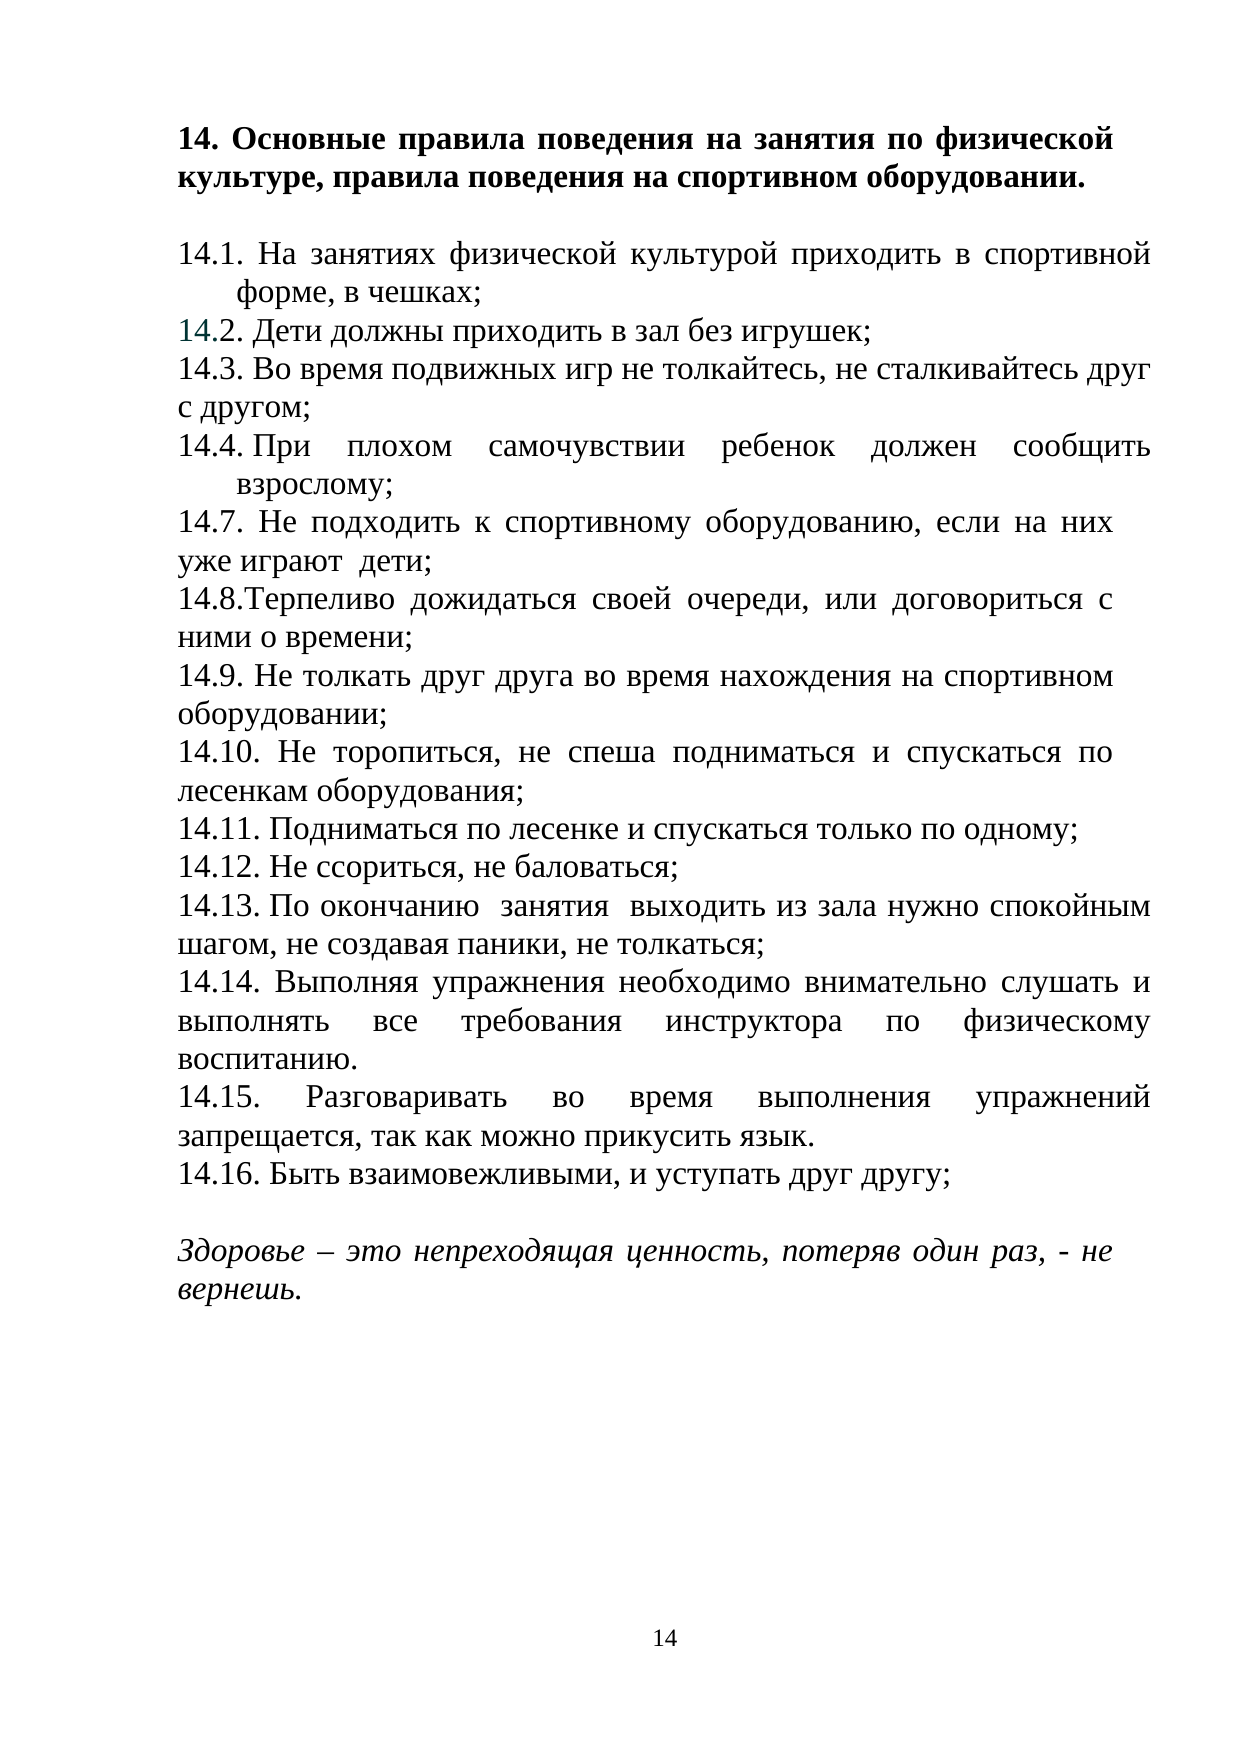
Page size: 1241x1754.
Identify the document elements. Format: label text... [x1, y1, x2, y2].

text 14.4. При плохом самочувствии ребенок должен сообщить взрослому; [177, 425, 1152, 501]
text 14.2. Дети должны приходить в зал без игрушек; [177, 310, 1152, 348]
text 14.3. Во время подвижных игр не толкайтесь, не сталкивайтесь друг с другом; [177, 348, 1152, 425]
text 14.11. Подниматься по лесенке и спускаться только по одному; [177, 808, 1114, 846]
text 14.7. Не подходить к спортивному оборудованию, если на них уже играют дети; [177, 501, 1114, 578]
text 14.1. На занятиях физической культурой приходить в спортивной форме, в чешках; [177, 233, 1152, 310]
text 14.14. Выполняя упражнения необходимо внимательно слушать и выполнять все требования инструктора по физическому воспитанию. [177, 961, 1152, 1076]
text Здоровье – это непреходящая ценность, потеряв один раз, - не вернешь. [177, 1230, 1114, 1306]
text 14.9. Не толкать друг друга во время нахождения на спортивном оборудовании; [177, 655, 1114, 731]
text 14.13. По окончанию занятия выходить из зала нужно спокойным шагом, не создавая паники, не толкаться; [177, 885, 1152, 961]
text 14.8.Терпеливо дожидаться своей очереди, или договориться с ними о времени; [177, 578, 1114, 655]
text 14.10. Не торопиться, не спеша подниматься и спускаться по лесенкам оборудования; [177, 731, 1114, 808]
text 14. Основные правила поведения на занятия по физической культуре, правила поведения на спортивном оборудовании. [177, 118, 1114, 195]
text 14.15. Разговаривать во время выполнения упражнений запрещается, так как можно прикусить язык. [177, 1076, 1152, 1153]
text 14.16. Быть взаимовежливыми, и уступать друг другу; [177, 1153, 1114, 1191]
text 14.12. Не ссориться, не баловаться; [177, 846, 1114, 885]
